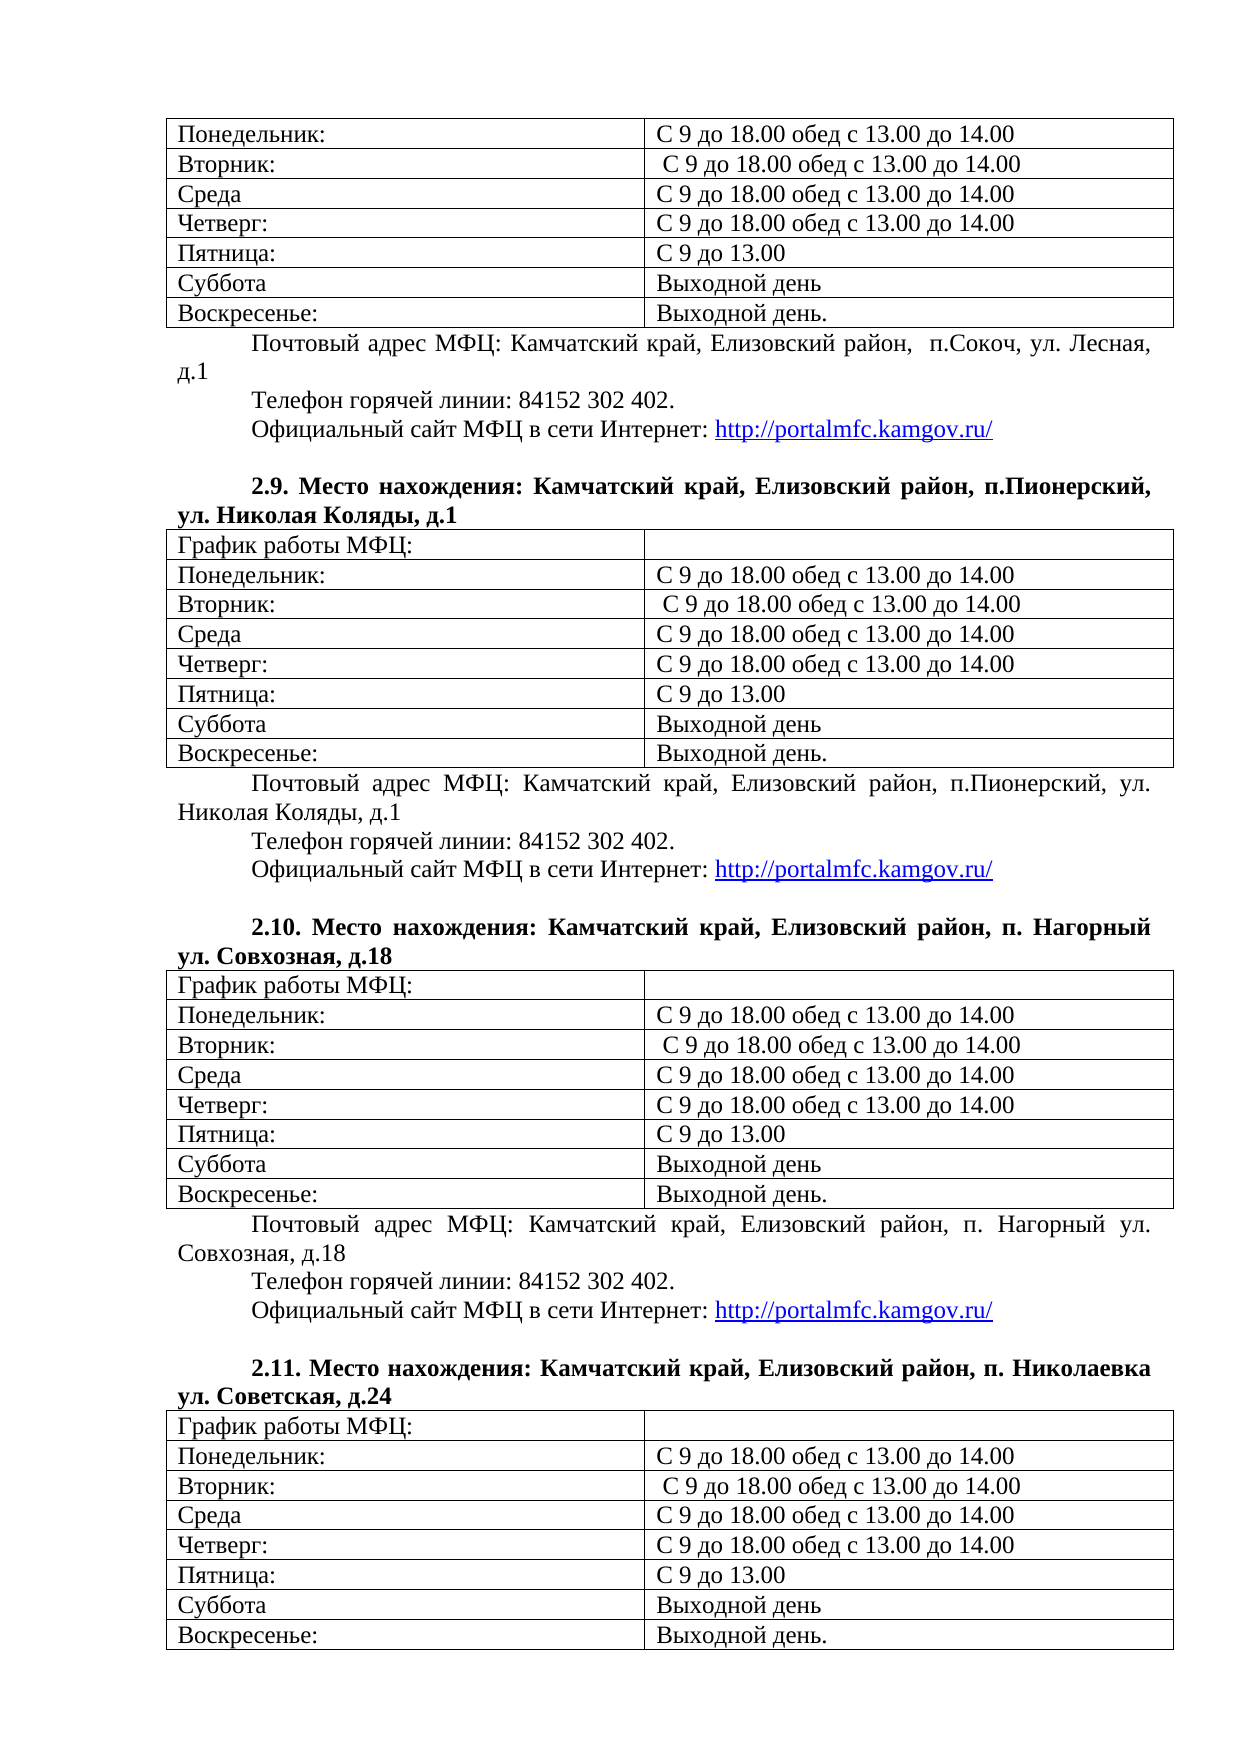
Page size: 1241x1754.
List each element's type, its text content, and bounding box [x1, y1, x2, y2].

text Телефон горячей линии: 84152 302 402. [177, 826, 1152, 854]
text 2.11. Место нахождения: Камчатский край, Елизовский район, п. Николаевка ул. Советская, д.24 [177, 1353, 1152, 1410]
table_cell С 9 до 18.00 обед с 13.00 до 14.00 [645, 149, 1173, 178]
table_cell С 9 до 13.00 [645, 679, 1173, 708]
table_cell Среда [167, 1501, 644, 1529]
table_cell Пятница: [167, 238, 644, 267]
table_cell С 9 до 18.00 обед с 13.00 до 14.00 [645, 649, 1173, 678]
table_cell Воскресенье: [167, 1179, 644, 1208]
table_cell Четверг: [167, 649, 644, 678]
table_cell Выходной день [645, 1590, 1173, 1619]
table_cell С 9 до 13.00 [645, 1560, 1173, 1589]
text Телефон горячей линии: 84152 302 402. [177, 385, 1152, 414]
table_cell С 9 до 18.00 обед с 13.00 до 14.00 [645, 1501, 1173, 1529]
table_cell Суббота [167, 709, 644, 737]
table_cell Воскресенье: [167, 298, 644, 327]
text 2.9. Место нахождения: Камчатский край, Елизовский район, п.Пионерский, ул. Николая Коляды, д.1 [177, 471, 1152, 529]
table_header График работы МФЦ: [167, 1411, 644, 1440]
text Официальный сайт МФЦ в сети Интернет: http://portalmfc.kamgov.ru/ [177, 1295, 1152, 1324]
table_cell С 9 до 18.00 обед с 13.00 до 14.00 [645, 560, 1173, 588]
table_cell Вторник: [167, 1030, 644, 1059]
table_cell Выходной день. [645, 1620, 1173, 1648]
table_cell С 9 до 18.00 обед с 13.00 до 14.00 [645, 1530, 1173, 1559]
text 2.10. Место нахождения: Камчатский край, Елизовский район, п. Нагорный ул. Совхозная, д.18 [177, 912, 1152, 969]
table_cell С 9 до 18.00 обед с 13.00 до 14.00 [645, 590, 1173, 618]
table_cell С 9 до 18.00 обед с 13.00 до 14.00 [645, 119, 1173, 148]
table_header График работы МФЦ: [167, 530, 644, 559]
table_cell Четверг: [167, 209, 644, 237]
table_header График работы МФЦ: [167, 971, 644, 999]
table_cell Пятница: [167, 1120, 644, 1148]
text Официальный сайт МФЦ в сети Интернет: http://portalmfc.kamgov.ru/ [177, 854, 1152, 883]
table_cell Выходной день. [645, 739, 1173, 767]
table_cell Пятница: [167, 1560, 644, 1589]
table_cell С 9 до 13.00 [645, 238, 1173, 267]
table_header [645, 1411, 1173, 1440]
table_cell Воскресенье: [167, 739, 644, 767]
table_cell Среда [167, 619, 644, 648]
table_cell Четверг: [167, 1530, 644, 1559]
table_cell С 9 до 18.00 обед с 13.00 до 14.00 [645, 1090, 1173, 1118]
table_cell С 9 до 18.00 обед с 13.00 до 14.00 [645, 209, 1173, 237]
table_cell С 9 до 18.00 обед с 13.00 до 14.00 [645, 619, 1173, 648]
table_cell Вторник: [167, 149, 644, 178]
table_cell Четверг: [167, 1090, 644, 1118]
table_cell С 9 до 18.00 обед с 13.00 до 14.00 [645, 1030, 1173, 1059]
table_header [645, 530, 1173, 559]
table_cell С 9 до 18.00 обед с 13.00 до 14.00 [645, 1000, 1173, 1029]
table_cell Вторник: [167, 590, 644, 618]
table_cell Среда [167, 179, 644, 207]
table_cell Суббота [167, 268, 644, 297]
table_cell Выходной день. [645, 298, 1173, 327]
table_cell Понедельник: [167, 1441, 644, 1470]
table_cell С 9 до 18.00 обед с 13.00 до 14.00 [645, 179, 1173, 207]
table_cell Понедельник: [167, 119, 644, 148]
text Телефон горячей линии: 84152 302 402. [177, 1266, 1152, 1295]
table_cell Суббота [167, 1149, 644, 1178]
table_cell С 9 до 18.00 обед с 13.00 до 14.00 [645, 1060, 1173, 1089]
table_cell Вторник: [167, 1471, 644, 1499]
table_cell Понедельник: [167, 560, 644, 588]
text Официальный сайт МФЦ в сети Интернет: http://portalmfc.kamgov.ru/ [177, 414, 1152, 443]
text Почтовый адрес МФЦ: Камчатский край, Елизовский район, п.Пионерский, ул. Николая Коляды, д.1 [177, 768, 1152, 826]
table_cell Выходной день [645, 1149, 1173, 1178]
table_cell Среда [167, 1060, 644, 1089]
table_cell Выходной день [645, 268, 1173, 297]
table_cell С 9 до 18.00 обед с 13.00 до 14.00 [645, 1441, 1173, 1470]
text Почтовый адрес МФЦ: Камчатский край, Елизовский район, п.Сокоч, ул. Лесная, д.1 [177, 328, 1152, 385]
table_cell С 9 до 18.00 обед с 13.00 до 14.00 [645, 1471, 1173, 1499]
table_header [645, 971, 1173, 999]
table_cell Пятница: [167, 679, 644, 708]
text Почтовый адрес МФЦ: Камчатский край, Елизовский район, п. Нагорный ул. Совхозная, д.18 [177, 1209, 1152, 1266]
table_cell Понедельник: [167, 1000, 644, 1029]
table_cell Выходной день [645, 709, 1173, 737]
table_cell С 9 до 13.00 [645, 1120, 1173, 1148]
table_cell Воскресенье: [167, 1620, 644, 1648]
table_cell Выходной день. [645, 1179, 1173, 1208]
table_cell Суббота [167, 1590, 644, 1619]
